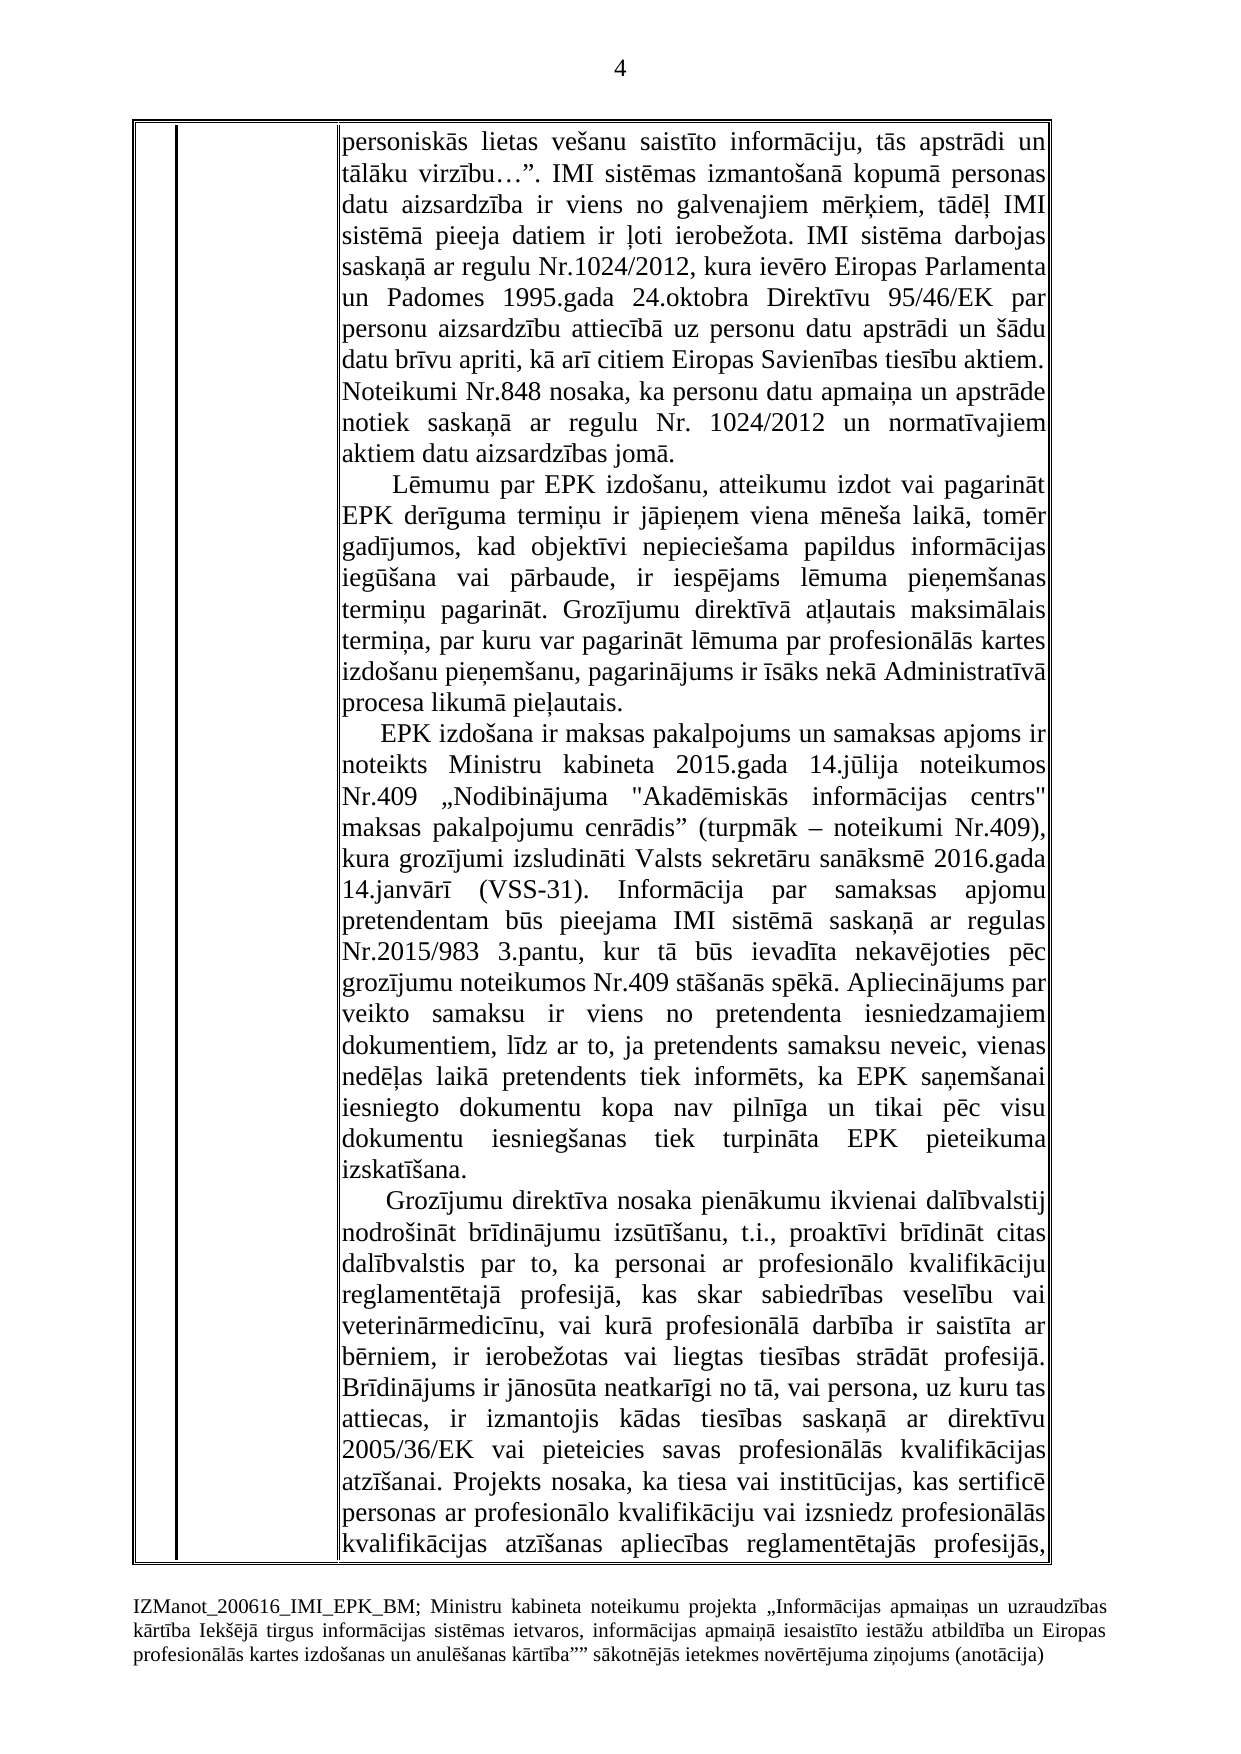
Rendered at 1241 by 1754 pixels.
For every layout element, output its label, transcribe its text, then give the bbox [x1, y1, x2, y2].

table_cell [176, 123, 338, 1561]
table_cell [339, 123, 1048, 1561]
table_cell 2. [136, 123, 176, 1561]
